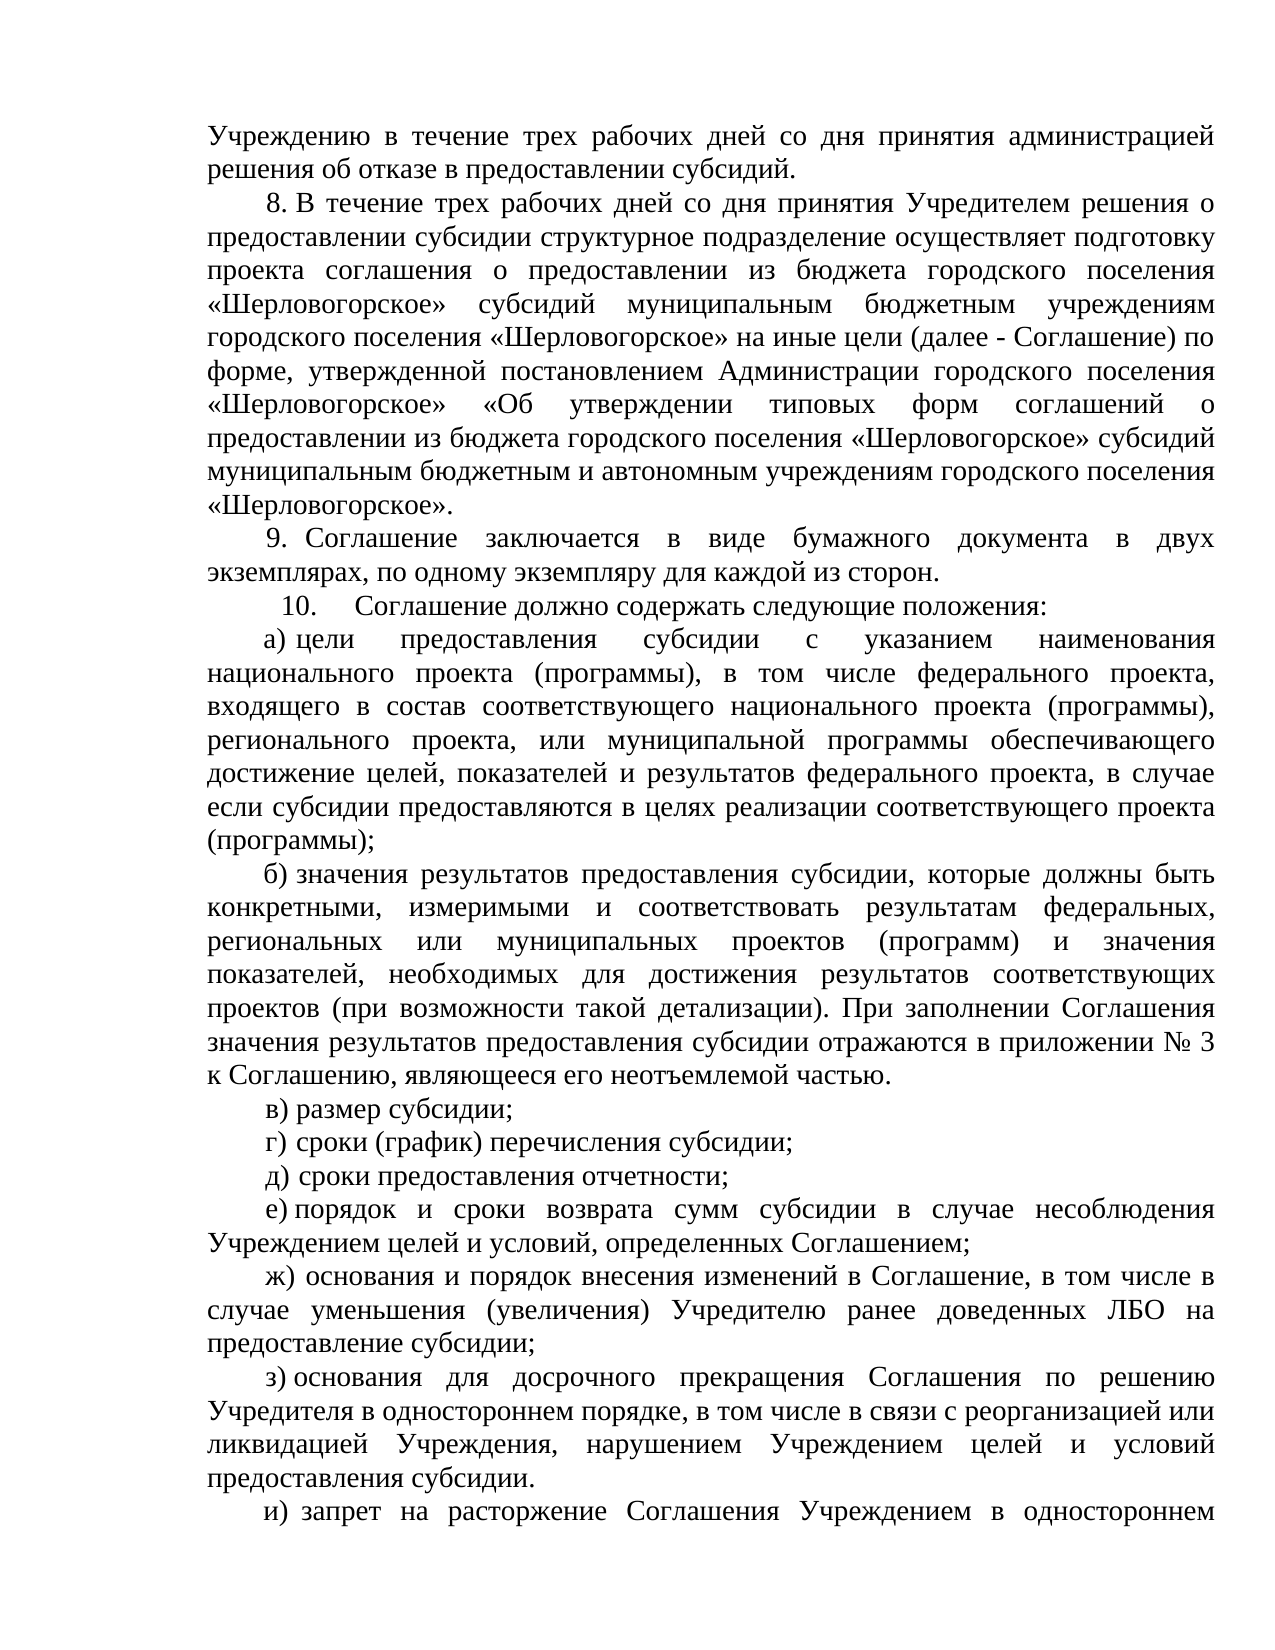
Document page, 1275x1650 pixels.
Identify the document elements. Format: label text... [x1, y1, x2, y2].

list В течение трех рабочих дней со дня принятия Учредителем решения о предоставлении субсидии структурное подразделение осуществляет подготовку проекта соглашения о предоставлении из бюджета городского поселения «Шерловогорское» субсидий муниципальным бюджетным учреждениям городского поселения «Шерловогорское» на иные цели (далее - Соглашение) по форме, утвержденной постановлением Администрации городского поселения «Шерловогорское» «Об утверждении типовых форм соглашений о предоставлении из бюджета городского поселения «Шерловогорское» субсидий муниципальным бюджетным и автономным учреждениям городского поселения «Шерловогорское». [207, 185, 1216, 521]
list цели предоставления субсидии с указанием наименования национального проекта (программы), в том числе федерального проекта, входящего в состав соответствующего национального проекта (программы), регионального проекта, или муниципальной программы обеспечивающего достижение целей, показателей и результатов федерального проекта, в случае если субсидии предоставляются в целях реализации соответствующего проекта (программы); [207, 621, 1216, 856]
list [207, 118, 1216, 185]
list сроки (график) перечисления субсидии; [207, 1124, 1216, 1158]
list сроки предоставления отчетности; [207, 1158, 1216, 1191]
text в) размер субсидии; [207, 1091, 1216, 1124]
list порядок и сроки возврата сумм субсидии в случае несоблюдения Учреждением целей и условий, определенных Соглашением; [207, 1191, 1216, 1258]
list основания и порядок внесения изменений в Соглашение, в том числе в случае уменьшения (увеличения) Учредителю ранее доведенных ЛБО на предоставление субсидии; [207, 1258, 1216, 1359]
list значения результатов предоставления субсидии, которые должны быть конкретными, измеримыми и соответствовать результатам федеральных, региональных или муниципальных проектов (программ) и значения показателей, необходимых для достижения результатов соответствующих проектов (при возможности такой детализации). При заполнении Соглашения значения результатов предоставления субсидии отражаются в приложении № 3 к Соглашению, являющееся его неотъемлемой частью. [207, 856, 1216, 1091]
list основания для досрочного прекращения Соглашения по решению Учредителя в одностороннем порядке, в том числе в связи с реорганизацией или ликвидацией Учреждения, нарушением Учреждением целей и условий предоставления субсидии. [207, 1359, 1216, 1493]
list Соглашение должно содержать следующие положения: [281, 588, 1216, 621]
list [207, 1493, 1216, 1527]
list Соглашение заключается в виде бумажного документа в двух экземплярах, по одному экземпляру для каждой из сторон. [207, 521, 1216, 588]
